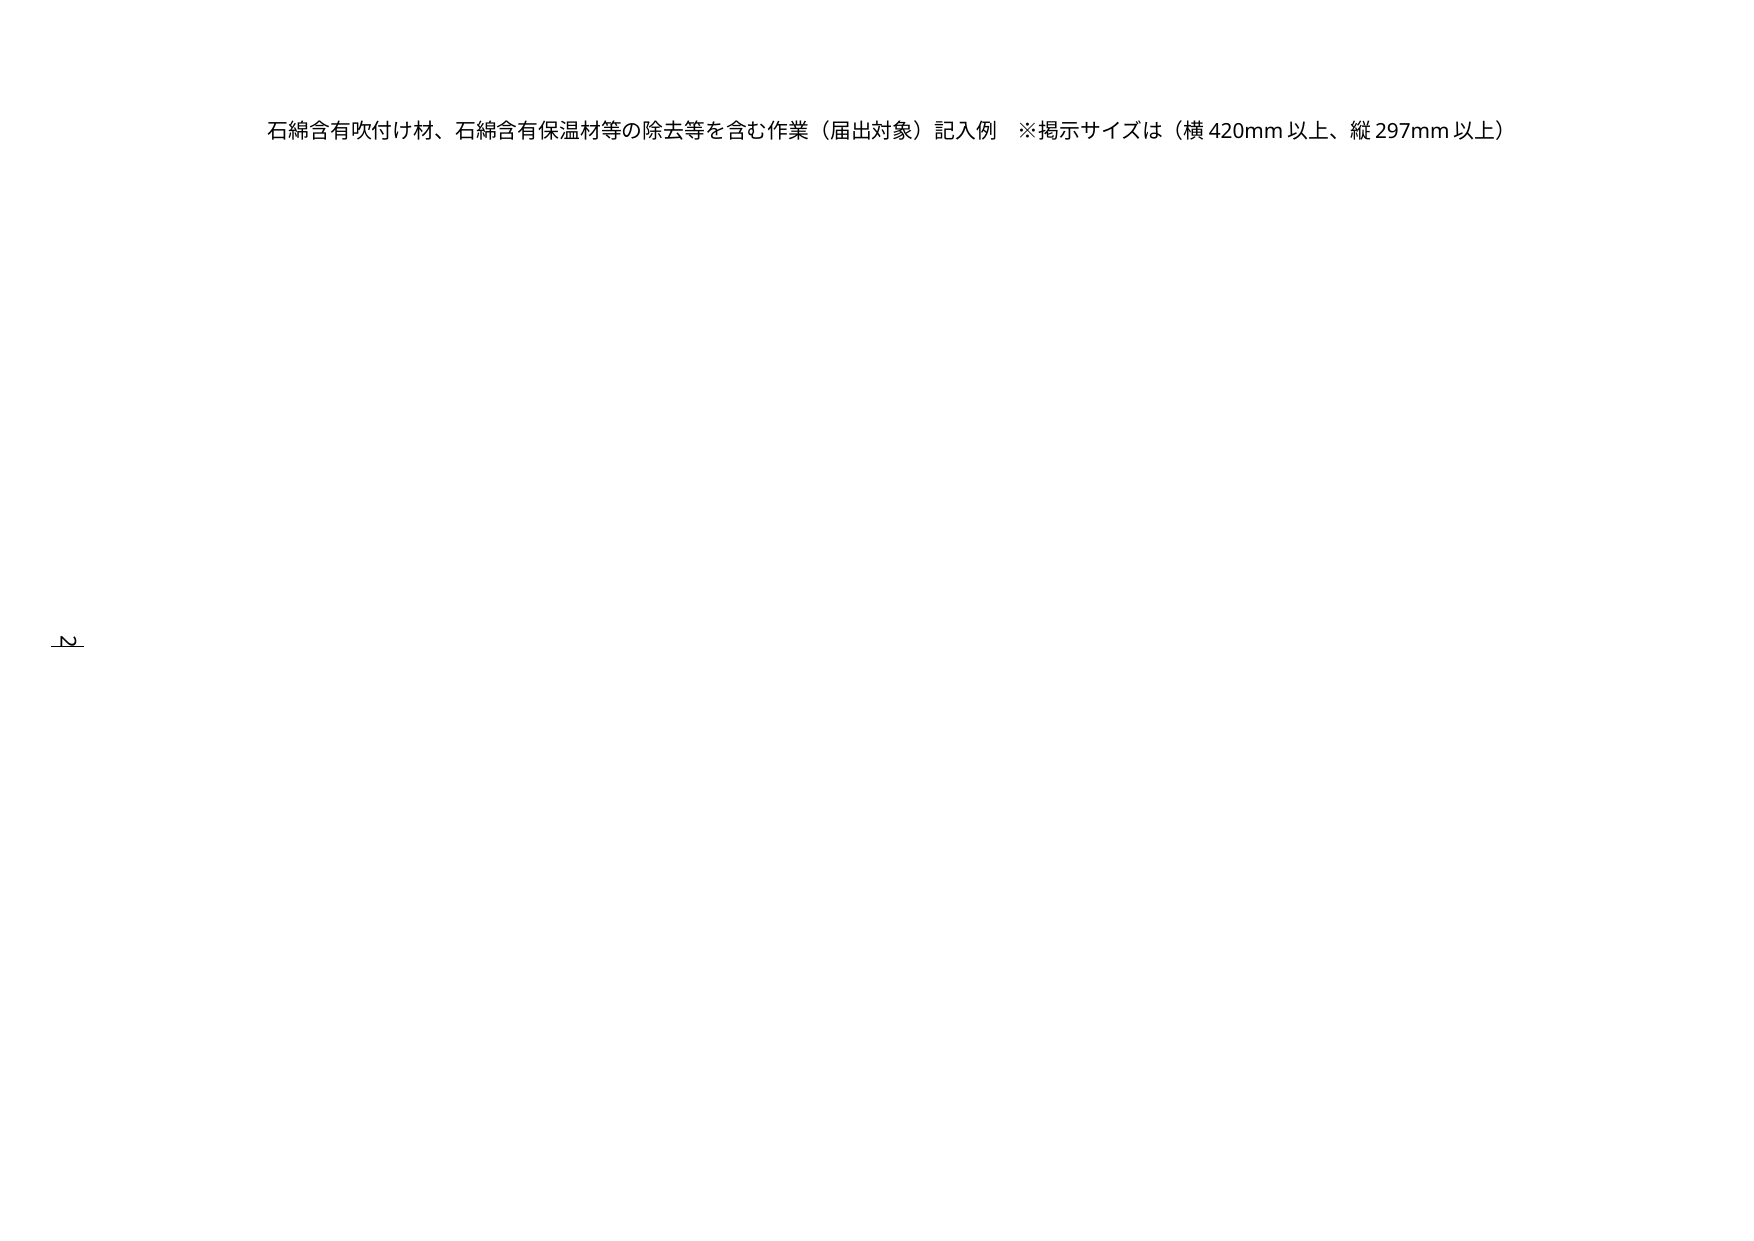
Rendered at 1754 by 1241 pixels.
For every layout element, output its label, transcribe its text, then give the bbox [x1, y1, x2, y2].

text 石綿含有吹付け材、石綿含有保温材等の除去等を含む作業（届出対象）記入例 ※掲示サイズは（横420mm以上、縦297mm以上） [177, 114, 1606, 144]
